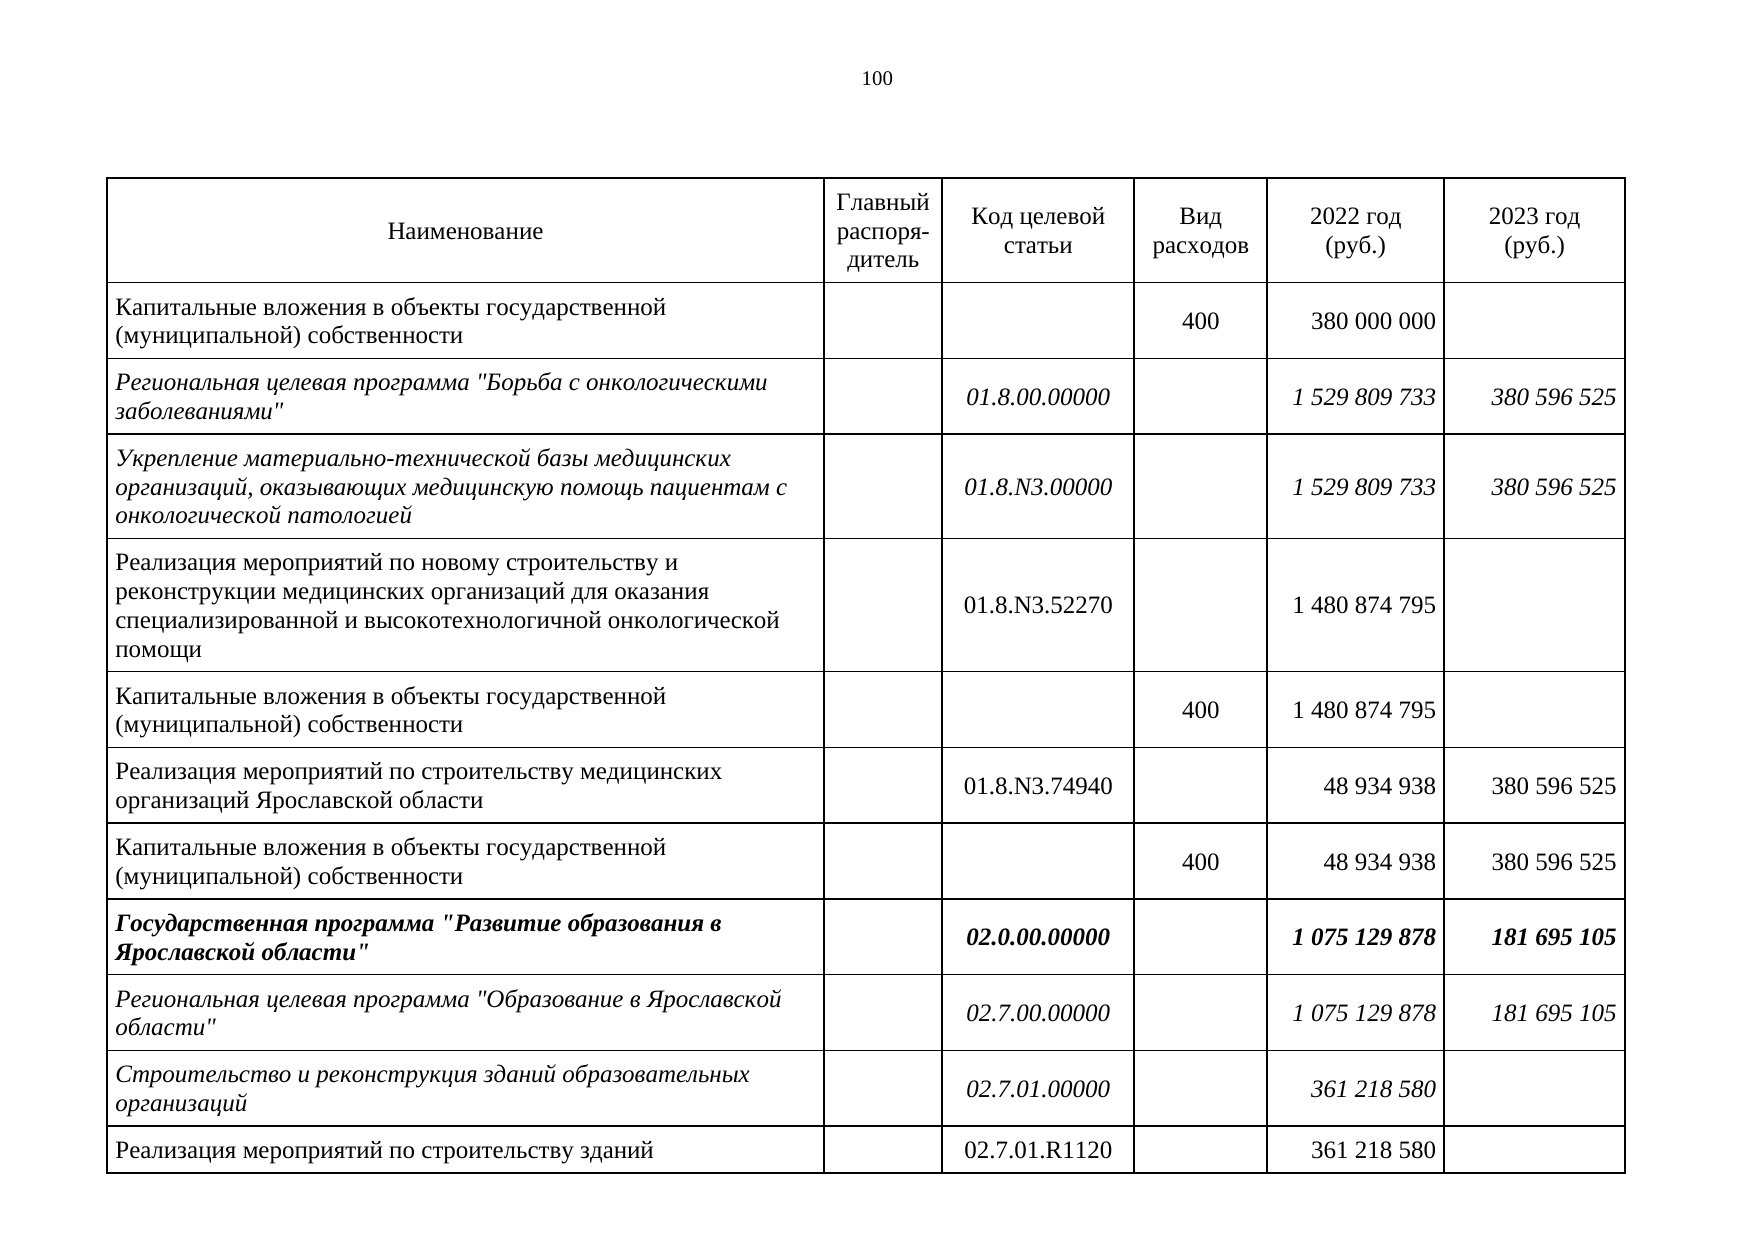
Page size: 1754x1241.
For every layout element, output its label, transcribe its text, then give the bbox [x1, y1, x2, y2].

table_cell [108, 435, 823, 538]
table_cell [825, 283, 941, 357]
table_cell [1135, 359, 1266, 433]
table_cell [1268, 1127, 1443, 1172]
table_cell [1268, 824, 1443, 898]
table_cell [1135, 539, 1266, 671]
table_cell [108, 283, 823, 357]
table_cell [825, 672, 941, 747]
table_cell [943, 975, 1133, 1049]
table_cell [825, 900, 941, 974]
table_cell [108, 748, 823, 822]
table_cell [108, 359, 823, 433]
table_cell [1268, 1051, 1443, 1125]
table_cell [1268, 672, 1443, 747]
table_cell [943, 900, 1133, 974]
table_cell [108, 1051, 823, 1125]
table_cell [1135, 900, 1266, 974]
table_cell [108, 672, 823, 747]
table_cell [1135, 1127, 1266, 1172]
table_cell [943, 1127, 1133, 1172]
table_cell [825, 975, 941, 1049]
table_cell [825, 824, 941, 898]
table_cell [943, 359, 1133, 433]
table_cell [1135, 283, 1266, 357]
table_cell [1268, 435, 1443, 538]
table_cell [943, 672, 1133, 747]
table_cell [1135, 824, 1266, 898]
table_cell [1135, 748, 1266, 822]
table_header 2022 год (руб.) [1268, 179, 1443, 282]
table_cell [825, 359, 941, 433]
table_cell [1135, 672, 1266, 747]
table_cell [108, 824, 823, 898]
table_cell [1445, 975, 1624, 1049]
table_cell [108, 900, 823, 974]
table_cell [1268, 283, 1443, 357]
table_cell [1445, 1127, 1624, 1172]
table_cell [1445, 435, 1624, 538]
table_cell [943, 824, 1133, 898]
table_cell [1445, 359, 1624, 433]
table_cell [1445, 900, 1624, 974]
table_header Код целевой статьи [943, 179, 1133, 282]
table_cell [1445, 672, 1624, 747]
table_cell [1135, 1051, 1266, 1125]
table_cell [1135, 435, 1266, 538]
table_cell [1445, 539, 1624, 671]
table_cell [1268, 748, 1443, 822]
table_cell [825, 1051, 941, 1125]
table_header 2023 год (руб.) [1445, 179, 1624, 282]
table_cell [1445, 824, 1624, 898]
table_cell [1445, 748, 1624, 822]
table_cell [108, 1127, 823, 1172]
table_header Главный распоря-дитель [825, 179, 941, 282]
table_header Вид расходов [1135, 179, 1266, 282]
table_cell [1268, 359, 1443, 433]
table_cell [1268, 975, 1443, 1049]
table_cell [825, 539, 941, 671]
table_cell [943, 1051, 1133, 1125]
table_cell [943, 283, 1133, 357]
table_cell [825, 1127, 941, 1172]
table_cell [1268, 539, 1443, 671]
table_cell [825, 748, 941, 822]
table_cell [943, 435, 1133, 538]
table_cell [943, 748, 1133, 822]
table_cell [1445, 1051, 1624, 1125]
table_header Наименование [108, 179, 823, 282]
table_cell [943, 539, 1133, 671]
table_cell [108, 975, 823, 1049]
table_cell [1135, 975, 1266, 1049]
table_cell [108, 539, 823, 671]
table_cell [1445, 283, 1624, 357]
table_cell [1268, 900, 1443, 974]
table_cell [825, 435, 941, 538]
